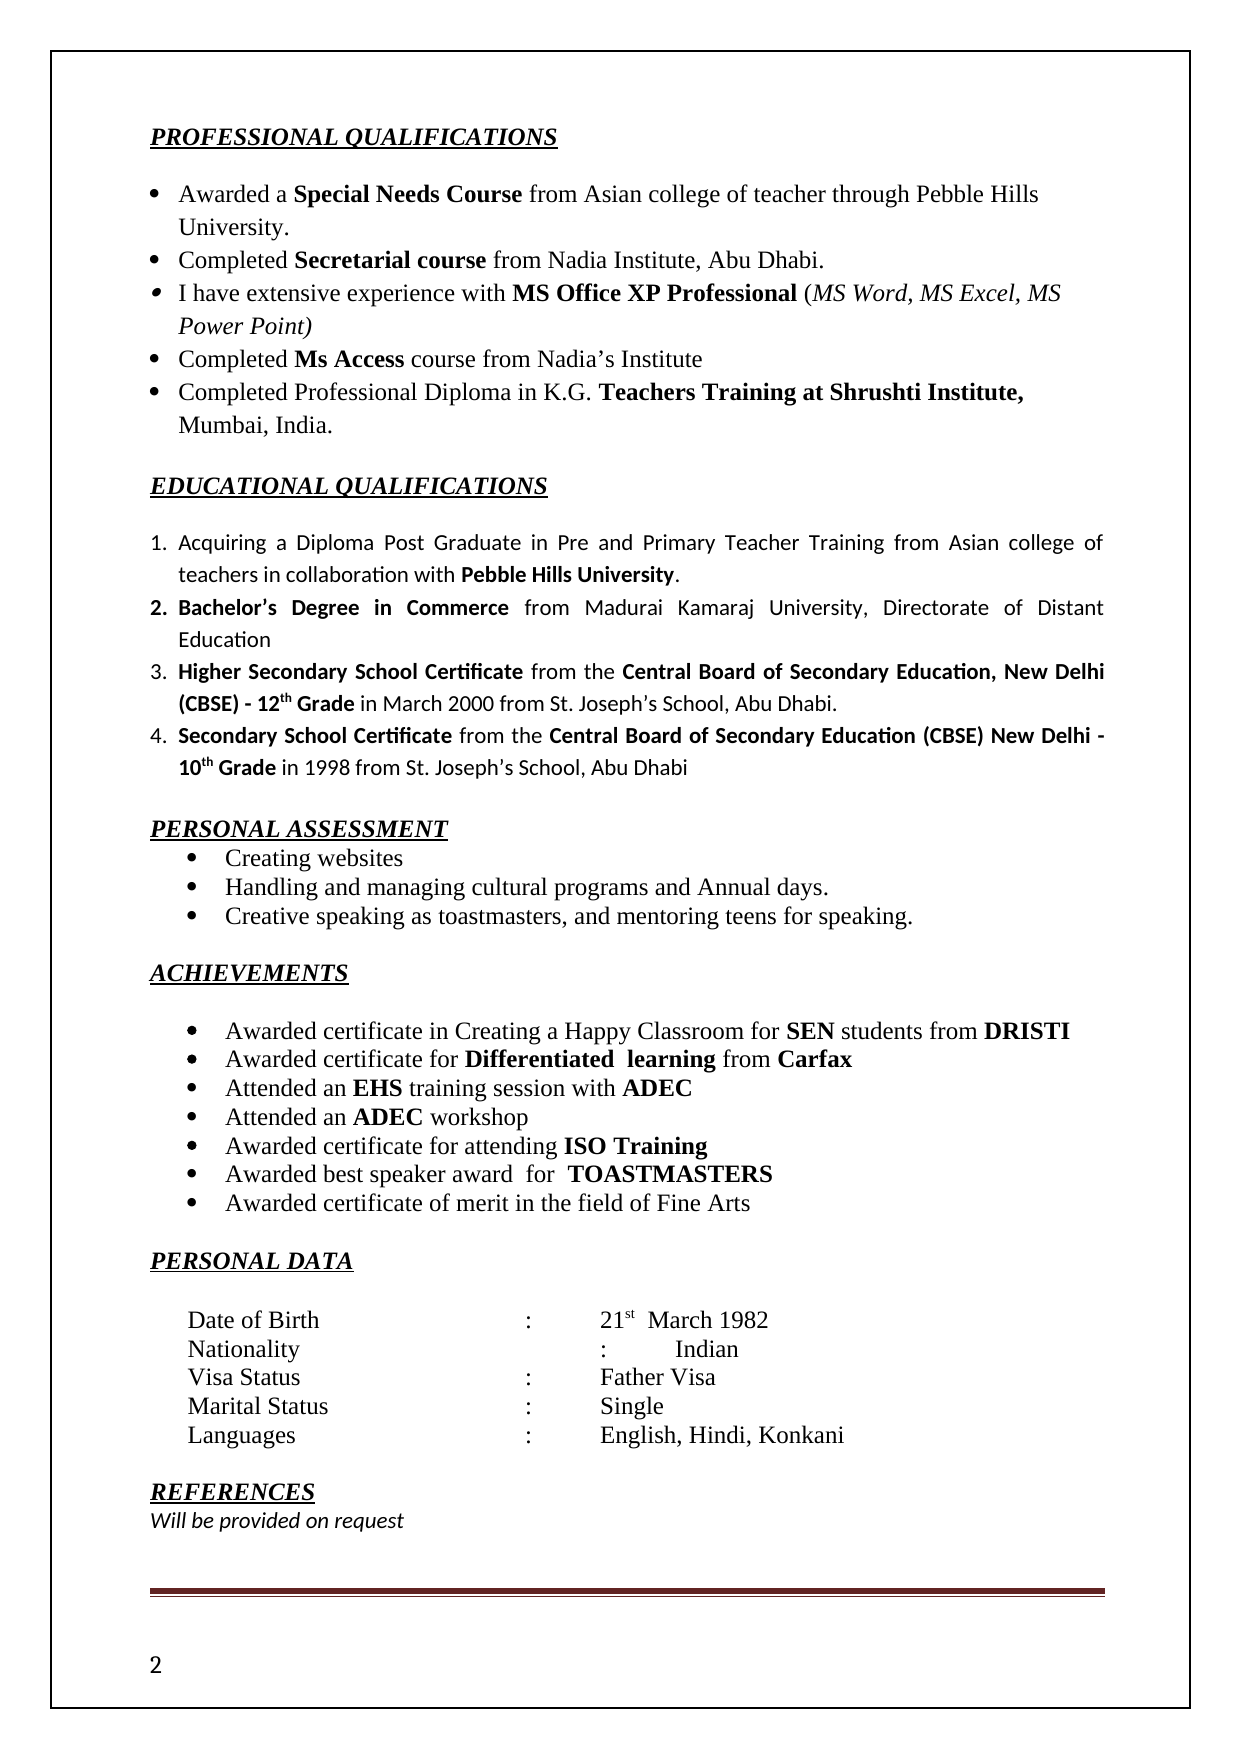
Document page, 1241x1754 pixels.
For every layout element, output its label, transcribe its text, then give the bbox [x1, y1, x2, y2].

list Visa Status : Father Visa [187, 1362, 1105, 1391]
list Awarded certificate for attending ISO Training [187, 1131, 1105, 1159]
text EDUCATIONAL QUALIFICATIONS [150, 471, 1105, 500]
list Completed Professional Diploma in K.G. Teachers Training at Shrushti Institute, [150, 377, 1105, 406]
list Completed Ms Access course from Nadia’s Institute [150, 344, 1105, 373]
list Nationality : Indian [187, 1334, 1105, 1362]
list Awarded best speaker award for TOASTMASTERS [187, 1159, 1105, 1188]
list Completed Secretarial course from Nadia Institute, Abu Dhabi. [150, 245, 1105, 274]
list I have extensive experience with MS Office XP Professional (MS Word, MS Excel, MS Power Point) [150, 278, 1105, 340]
list Marital Status : Single [187, 1391, 1105, 1420]
list Languages : English, Hindi, Konkani [187, 1420, 1105, 1449]
list Higher Secondary School Certificate from the Central Board of Secondary Education, New Delhi (CBSE) - 12th Grade in March 2000 from St. Joseph’s School, Abu Dhabi. [150, 657, 1105, 717]
text PERSONAL ASSESSMENT [150, 814, 1105, 843]
subtitle Acquiring a Diploma Post Graduate in Pre and Primary Teacher Training from Asian college of teachers in collaboration with Pebble Hills University. [150, 528, 1105, 588]
list Awarded certificate for Differentiated learning from Carfax [187, 1044, 1105, 1073]
list REFERENCES [150, 1477, 1105, 1506]
list Secondary School Certificate from the Central Board of Secondary Education (CBSE) New Delhi - 10th Grade in 1998 from St. Joseph’s School, Abu Dhabi [150, 721, 1105, 782]
list Awarded certificate of merit in the field of Fine Arts [187, 1188, 1105, 1217]
text Date of Birth : 21st March 1982 [187, 1305, 1105, 1334]
text Will be provided on request [150, 1506, 1105, 1534]
list Attended an EHS training session with ADEC [187, 1073, 1105, 1102]
text Mumbai, India. [178, 410, 1105, 439]
list Awarded certificate in Creating a Happy Classroom for SEN students from DRISTI [187, 1016, 1105, 1044]
list Handling and managing cultural programs and Annual days. [187, 872, 1105, 901]
list Creating websites [187, 843, 1105, 872]
list Creative speaking as toastmasters, and mentoring teens for speaking. [187, 901, 1105, 929]
text ACHIEVEMENTS [150, 958, 1105, 987]
text PROFESSIONAL QUALIFICATIONS [150, 122, 1105, 151]
list Attended an ADEC workshop [187, 1102, 1105, 1131]
list Awarded a Special Needs Course from Asian college of teacher through Pebble Hills University. [150, 179, 1105, 241]
subtitle Bachelor’s Degree in Commerce from Madurai Kamaraj University, Directorate of Distant Education [150, 593, 1105, 653]
list PERSONAL DATA [150, 1246, 1105, 1274]
